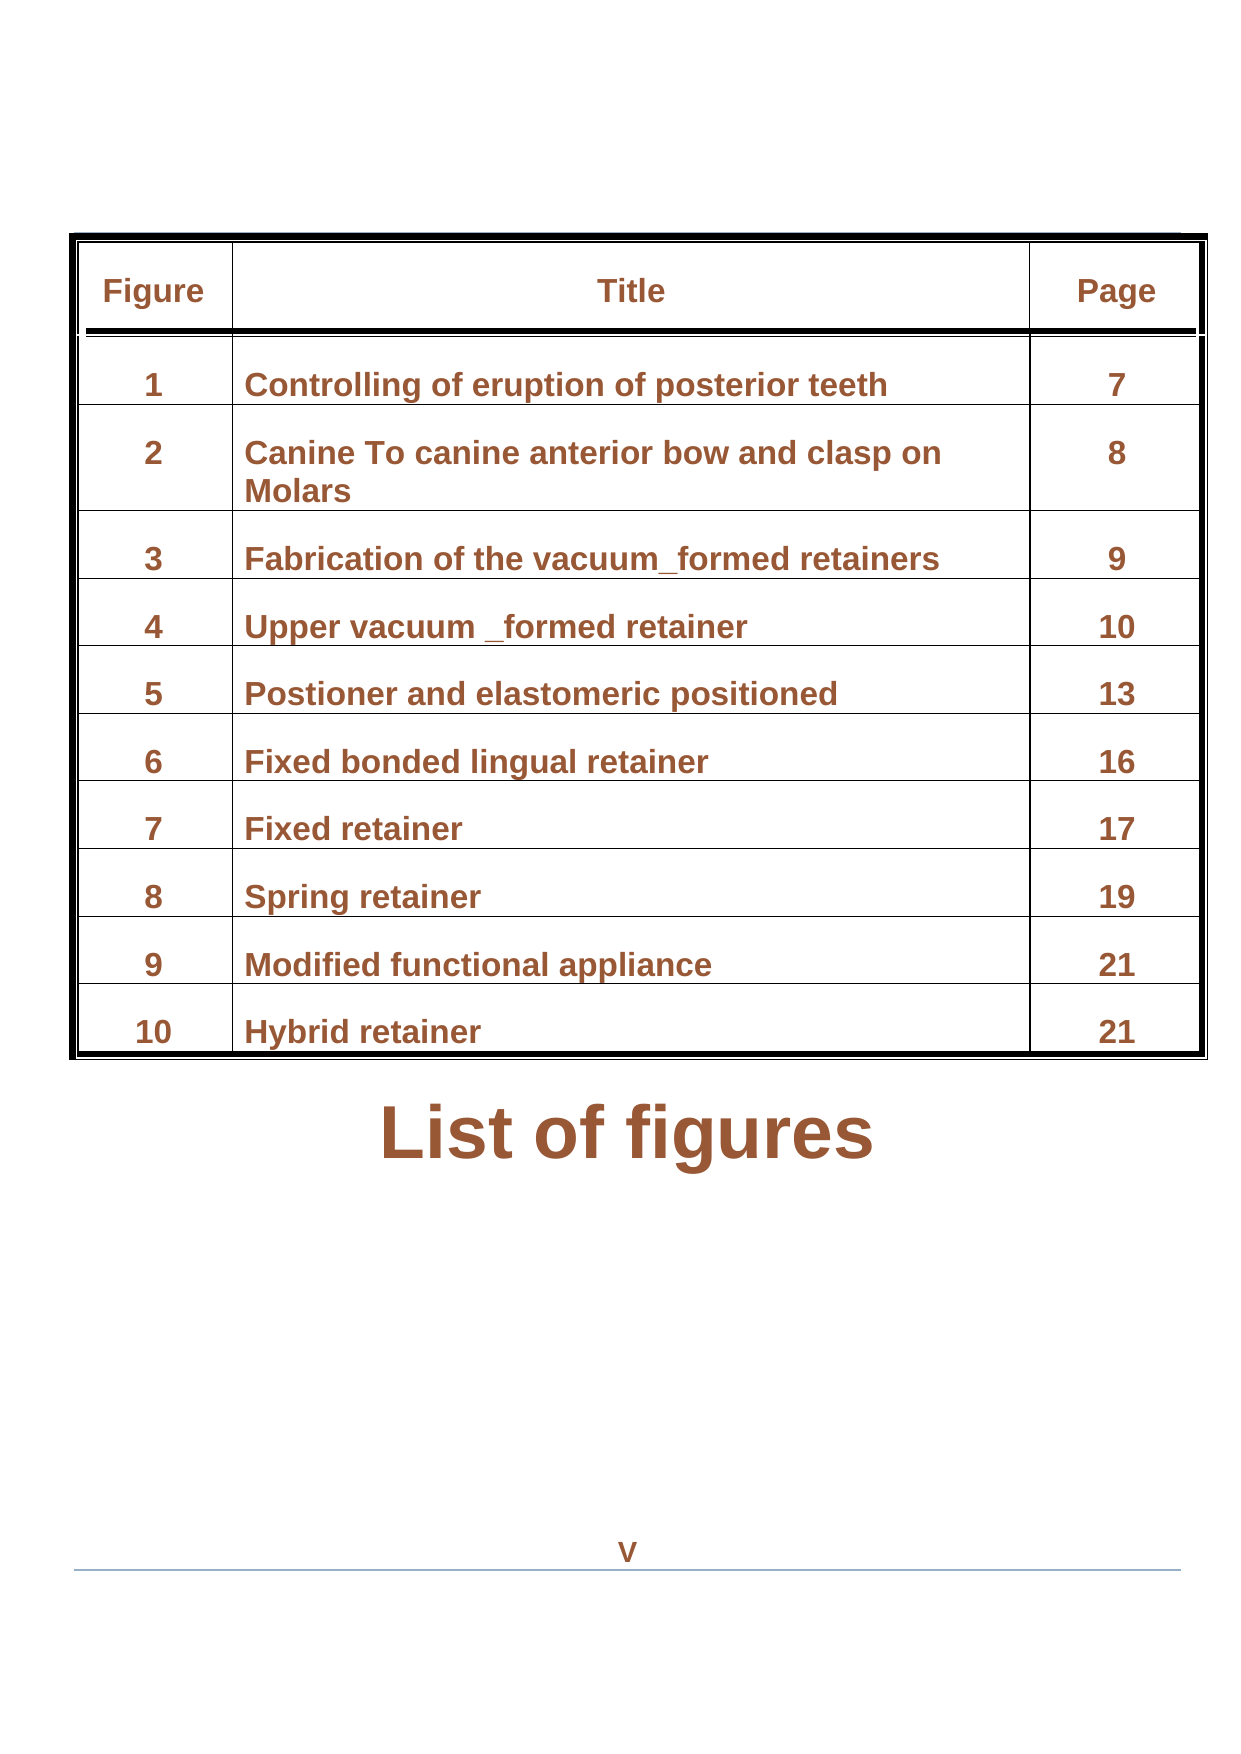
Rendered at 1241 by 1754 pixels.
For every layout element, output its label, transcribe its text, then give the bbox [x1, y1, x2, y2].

table_cell Controlling of eruption of posterior teeth [233, 337, 1029, 404]
table_cell Fixed retainer [233, 781, 1029, 848]
table_cell Postioner and elastomeric positioned [233, 646, 1029, 713]
table_cell 4 [79, 579, 232, 645]
table_cell 8 [79, 849, 232, 916]
table_cell Fabrication of the vacuum_formed retainers [233, 511, 1029, 577]
table_cell 7 [1031, 328, 1204, 404]
table_cell 3 [79, 511, 232, 577]
table_cell Fixed bonded lingual retainer [233, 714, 1029, 780]
table_cell 19 [1031, 849, 1199, 916]
table_cell 7 [79, 781, 232, 848]
table_cell Canine To canine anterior bow and clasp on Molars [233, 405, 1029, 510]
table_cell 13 [1031, 646, 1199, 713]
table_cell 2 [79, 405, 232, 510]
subtitle V [74, 1535, 1181, 1569]
table_cell 8 [1031, 405, 1199, 510]
table_header Figure [79, 243, 232, 328]
table_cell 9 [79, 917, 232, 983]
table_cell 10 [1031, 579, 1199, 645]
table_cell 21 [1031, 984, 1199, 1051]
table_cell 5 [79, 646, 232, 713]
table_cell 16 [1031, 714, 1199, 780]
table_cell 1 [76, 328, 232, 404]
table_cell 6 [79, 714, 232, 780]
table_header Title [233, 243, 1029, 328]
subtitle List of figures [74, 1088, 1181, 1174]
table_cell Hybrid retainer [233, 984, 1029, 1051]
table_cell Upper vacuum _formed retainer [233, 579, 1029, 645]
table_cell 10 [79, 984, 232, 1051]
table_cell 9 [1031, 511, 1199, 577]
table_cell 17 [1031, 781, 1199, 848]
table_cell Spring retainer [233, 849, 1029, 916]
table_header Page [1030, 243, 1199, 328]
table_cell Modified functional appliance [233, 917, 1029, 983]
table_cell 21 [1031, 917, 1199, 983]
